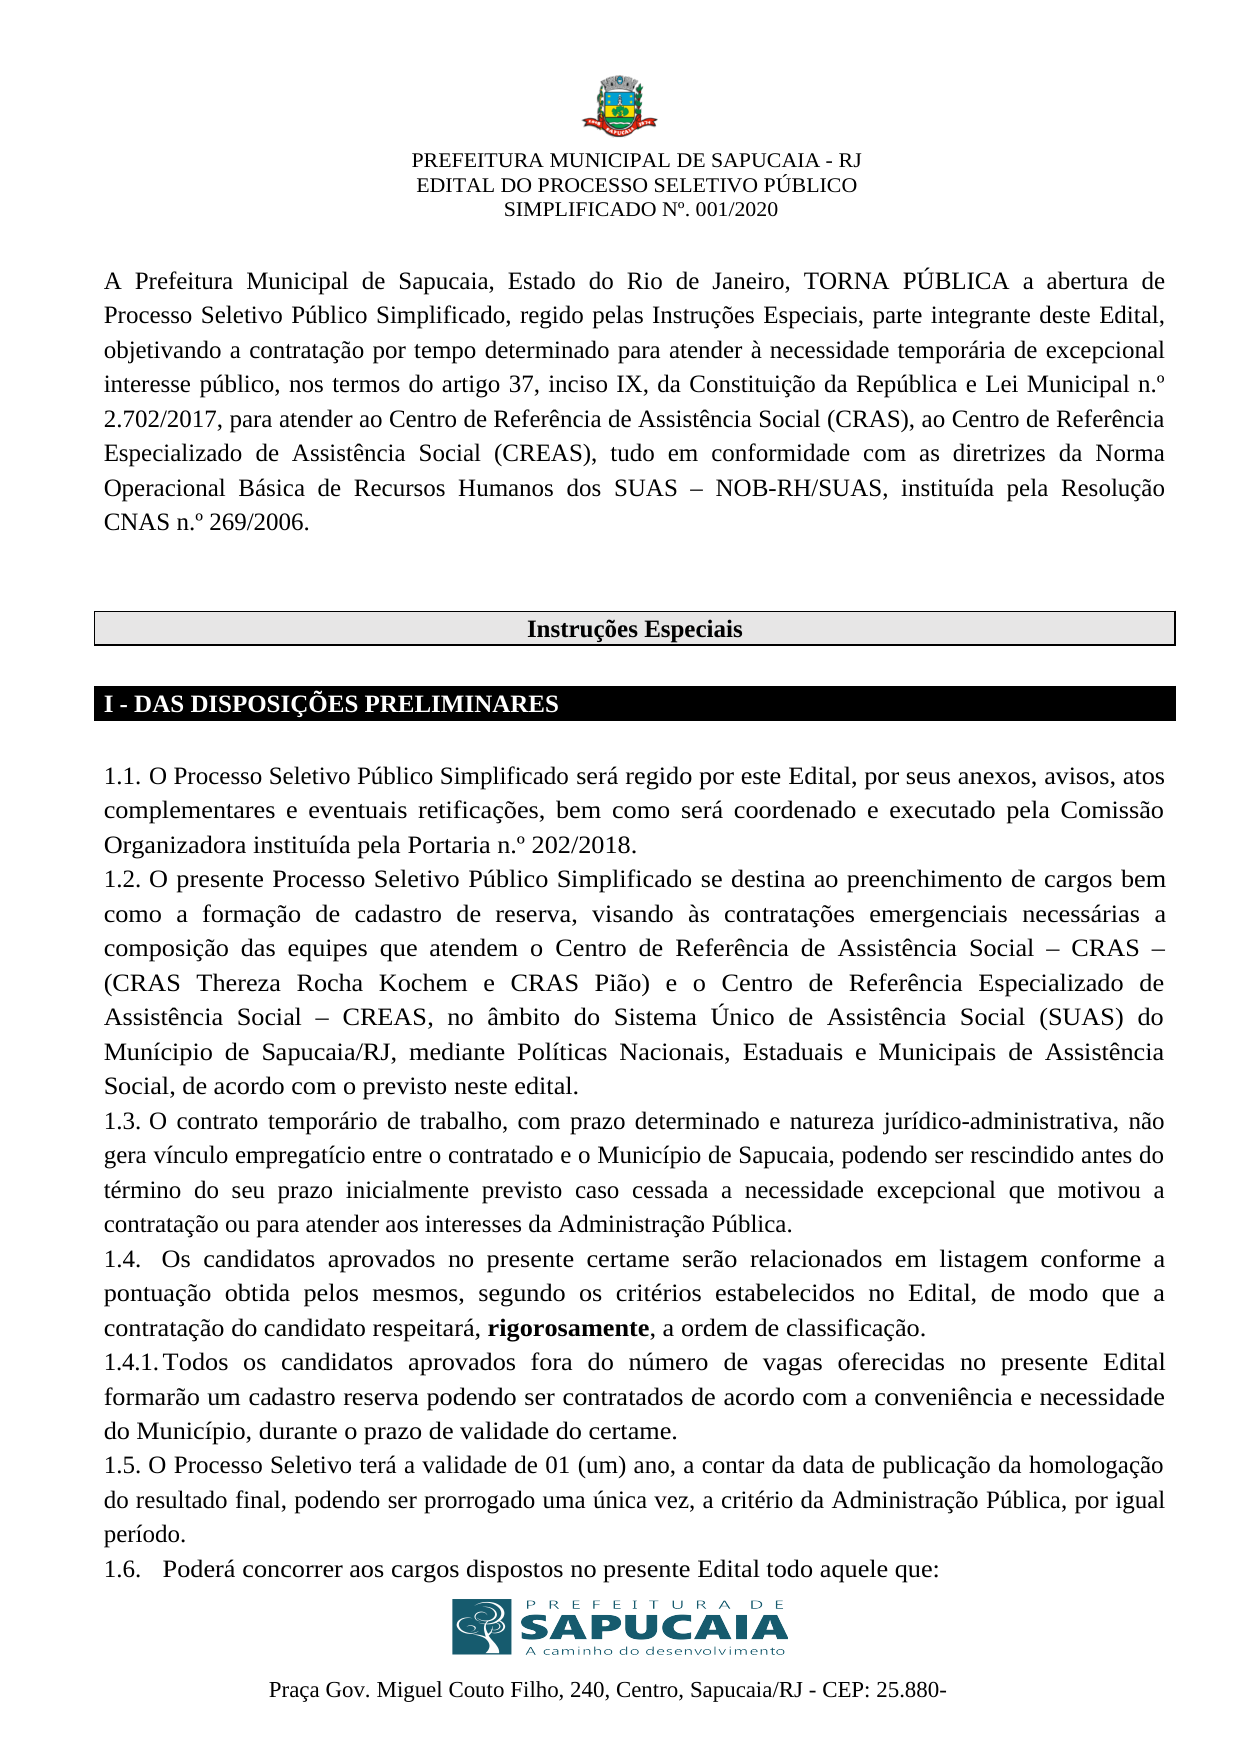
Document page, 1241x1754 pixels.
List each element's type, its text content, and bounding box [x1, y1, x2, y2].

list O presente Processo Seletivo Público Simplificado se destina ao preenchimento de cargos bem como a formação de cadastro de reserva, visando às contratações emergenciais necessárias a composição das equipes que atendem o Centro de Referência de Assistência Social – CRAS – (CRAS Thereza Rocha Kochem e CRAS Pião) e o Centro de Referência Especializado de Assistência Social – CREAS, no âmbito do Sistema Único de Assistência Social (SUAS) do Munícipio de Sapucaia/RJ, mediante Políticas Nacionais, Estaduais e Municipais de Assistência Social, de acordo com o previsto neste edital. [103, 864, 1166, 1100]
text Instruções Especiais [95, 612, 1174, 644]
text A Prefeitura Municipal de Sapucaia, Estado do Rio de Janeiro, TORNA PÚBLICA a abertura de Processo Seletivo Público Simplificado, regido pelas Instruções Especiais, parte integrante deste Edital, objetivando a contratação por tempo determinado para atender à necessidade temporária de excepcional interesse público, nos termos do artigo 37, inciso IX, da Constituição da República e Lei Municipal n.º 2.702/2017, para atender ao Centro de Referência de Assistência Social (CRAS), ao Centro de Referência Especializado de Assistência Social (CREAS), tudo em conformidade com as diretrizes da Norma Operacional Básica de Recursos Humanos dos SUAS – NOB-RH/SUAS, instituída pela Resolução CNAS n.º 269/2006. [103, 266, 1166, 536]
picture [579, 73, 660, 138]
list Poderá concorrer aos cargos dispostos no presente Edital todo aquele que: [103, 1554, 1166, 1583]
text I - DAS DISPOSIÇÕES PRELIMINARES [95, 687, 1174, 720]
list O contrato temporário de trabalho, com prazo determinado e natureza jurídico-administrativa, não gera vínculo empregatício entre o contratado e o Município de Sapucaia, podendo ser rescindido antes do término do seu prazo inicialmente previsto caso cessada a necessidade excepcional que motivou a contratação ou para atender aos interesses da Administração Pública. [103, 1106, 1166, 1238]
picture [452, 1599, 788, 1655]
list Os candidatos aprovados no presente certame serão relacionados em listagem conforme a pontuação obtida pelos mesmos, segundo os critérios estabelecidos no Edital, de modo que a contratação do candidato respeitará, rigorosamente, a ordem de classificação. [103, 1244, 1166, 1341]
list O Processo Seletivo Público Simplificado será regido por este Edital, por seus anexos, avisos, atos complementares e eventuais retificações, bem como será coordenado e executado pela Comissão Organizadora instituída pela Portaria n.º 202/2018. [103, 761, 1166, 859]
list Todos os candidatos aprovados fora do número de vagas oferecidas no presente Edital formarão um cadastro reserva podendo ser contratados de acordo com a conveniência e necessidade do Município, durante o prazo de validade do certame. [103, 1347, 1166, 1445]
text 1.5. O Processo Seletivo terá a validade de 01 (um) ano, a contar da data de publicação da homologação do resultado final, podendo ser prorrogado uma única vez, a critério da Administração Pública, por igual período. [103, 1451, 1166, 1548]
